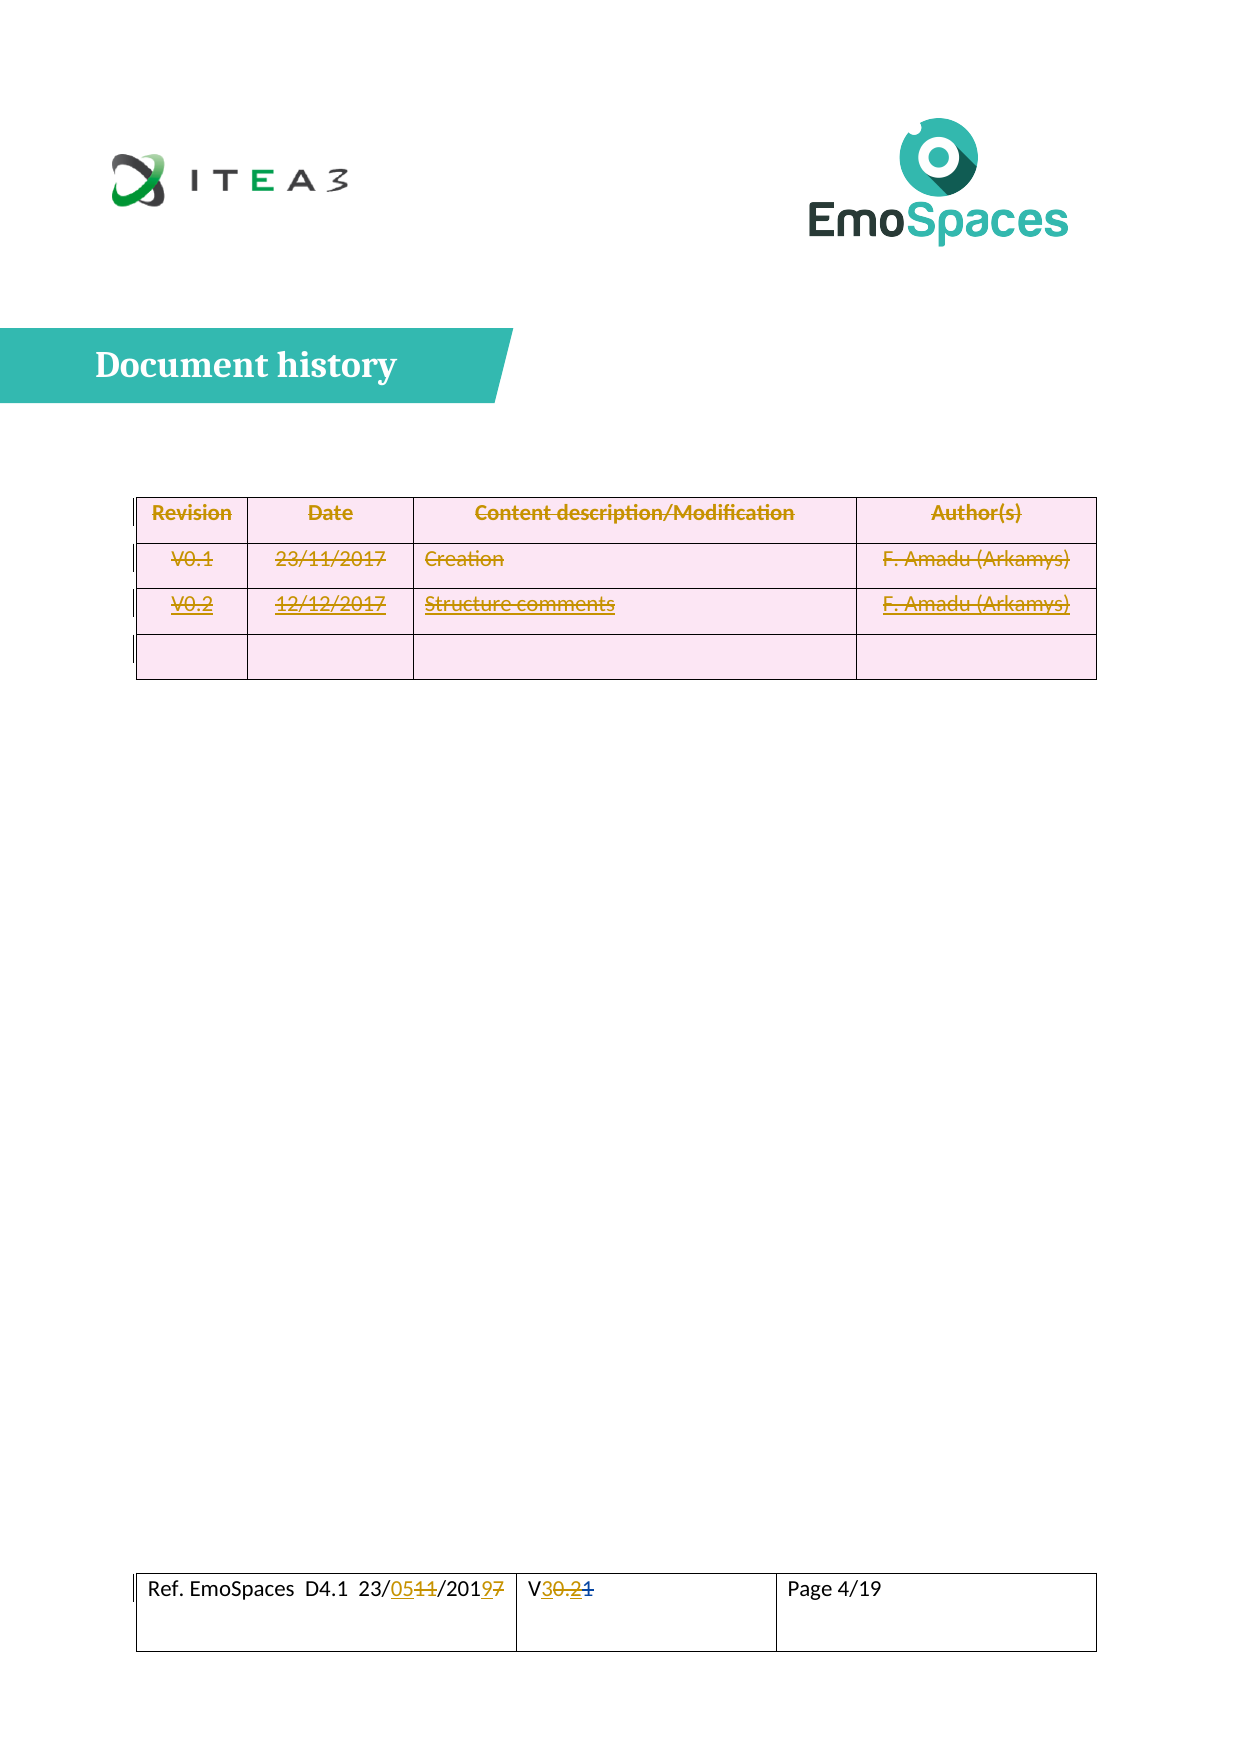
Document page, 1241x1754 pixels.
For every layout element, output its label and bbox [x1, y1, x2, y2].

picture [108, 146, 357, 213]
picture [784, 73, 1093, 292]
